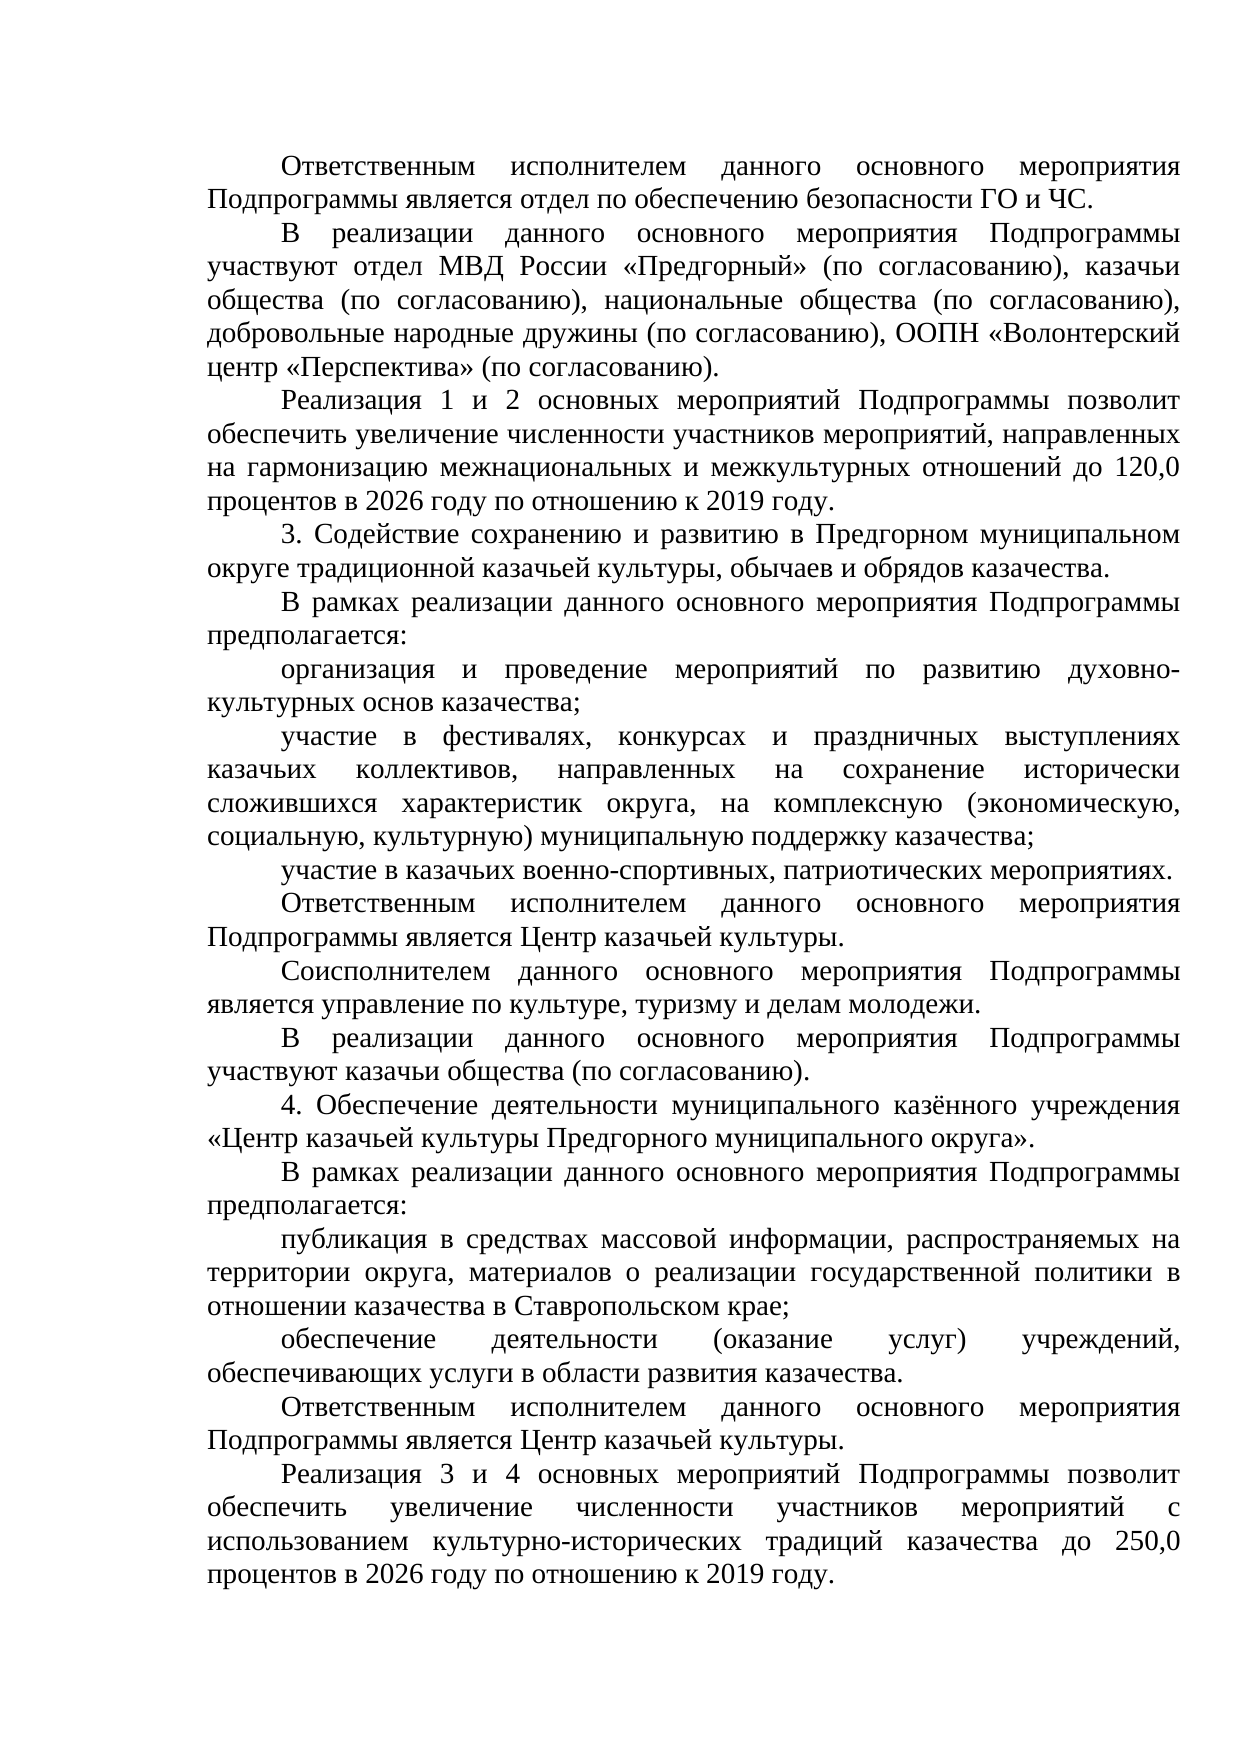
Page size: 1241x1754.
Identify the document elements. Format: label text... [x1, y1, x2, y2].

text 4. Обеспечение деятельности муниципального казённого учреждения «Центр казачьей культуры Предгорного муниципального округа». [207, 1087, 1181, 1154]
text обеспечение деятельности (оказание услуг) учреждений, обеспечивающих услуги в области развития казачества. [207, 1322, 1181, 1389]
text В рамках реализации данного основного мероприятия Подпрограммы предполагается: [207, 1154, 1181, 1221]
text 3. Содействие сохранению и развитию в Предгорном муниципальном округе традиционной казачьей культуры, обычаев и обрядов казачества. [207, 517, 1181, 584]
text Соисполнителем данного основного мероприятия Подпрограммы является управление по культуре, туризму и делам молодежи. [207, 953, 1181, 1020]
text Реализация 1 и 2 основных мероприятий Подпрограммы позволит обеспечить увеличение численности участников мероприятий, направленных на гармонизацию межнациональных и межкультурных отношений до 120,0 процентов в 2026 году по отношению к 2019 году. [207, 382, 1181, 517]
text организация и проведение мероприятий по развитию духовно-культурных основ казачества; [207, 651, 1181, 718]
text В реализации данного основного мероприятия Подпрограммы участвуют казачьи общества (по согласованию). [207, 1020, 1181, 1087]
text Реализация 3 и 4 основных мероприятий Подпрограммы позволит обеспечить увеличение численности участников мероприятий с использованием культурно-исторических традиций казачества до 250,0 процентов в 2026 году по отношению к 2019 году. [207, 1456, 1181, 1590]
text В рамках реализации данного основного мероприятия Подпрограммы предполагается: [207, 584, 1181, 651]
text участие в фестивалях, конкурсах и праздничных выступлениях казачьих коллективов, направленных на сохранение исторически сложившихся характеристик округа, на комплексную (экономическую, социальную, культурную) муниципальную поддержку казачества; [207, 718, 1181, 852]
text Ответственным исполнителем данного основного мероприятия Подпрограммы является Центр казачьей культуры. [207, 886, 1181, 953]
text публикация в средствах массовой информации, распространяемых на территории округа, материалов о реализации государственной политики в отношении казачества в Ставропольском крае; [207, 1221, 1181, 1322]
text участие в казачьих военно-спортивных, патриотических мероприятиях. [207, 852, 1181, 886]
text В реализации данного основного мероприятия Подпрограммы участвуют отдел МВД России «Предгорный» (по согласованию), казачьи общества (по согласованию), национальные общества (по согласованию), добровольные народные дружины (по согласованию), ООПН «Волонтерский центр «Перспектива» (по согласованию). [207, 215, 1181, 382]
text Ответственным исполнителем данного основного мероприятия Подпрограммы является Центр казачьей культуры. [207, 1389, 1181, 1456]
text Ответственным исполнителем данного основного мероприятия Подпрограммы является отдел по обеспечению безопасности ГО и ЧС. [207, 148, 1181, 215]
